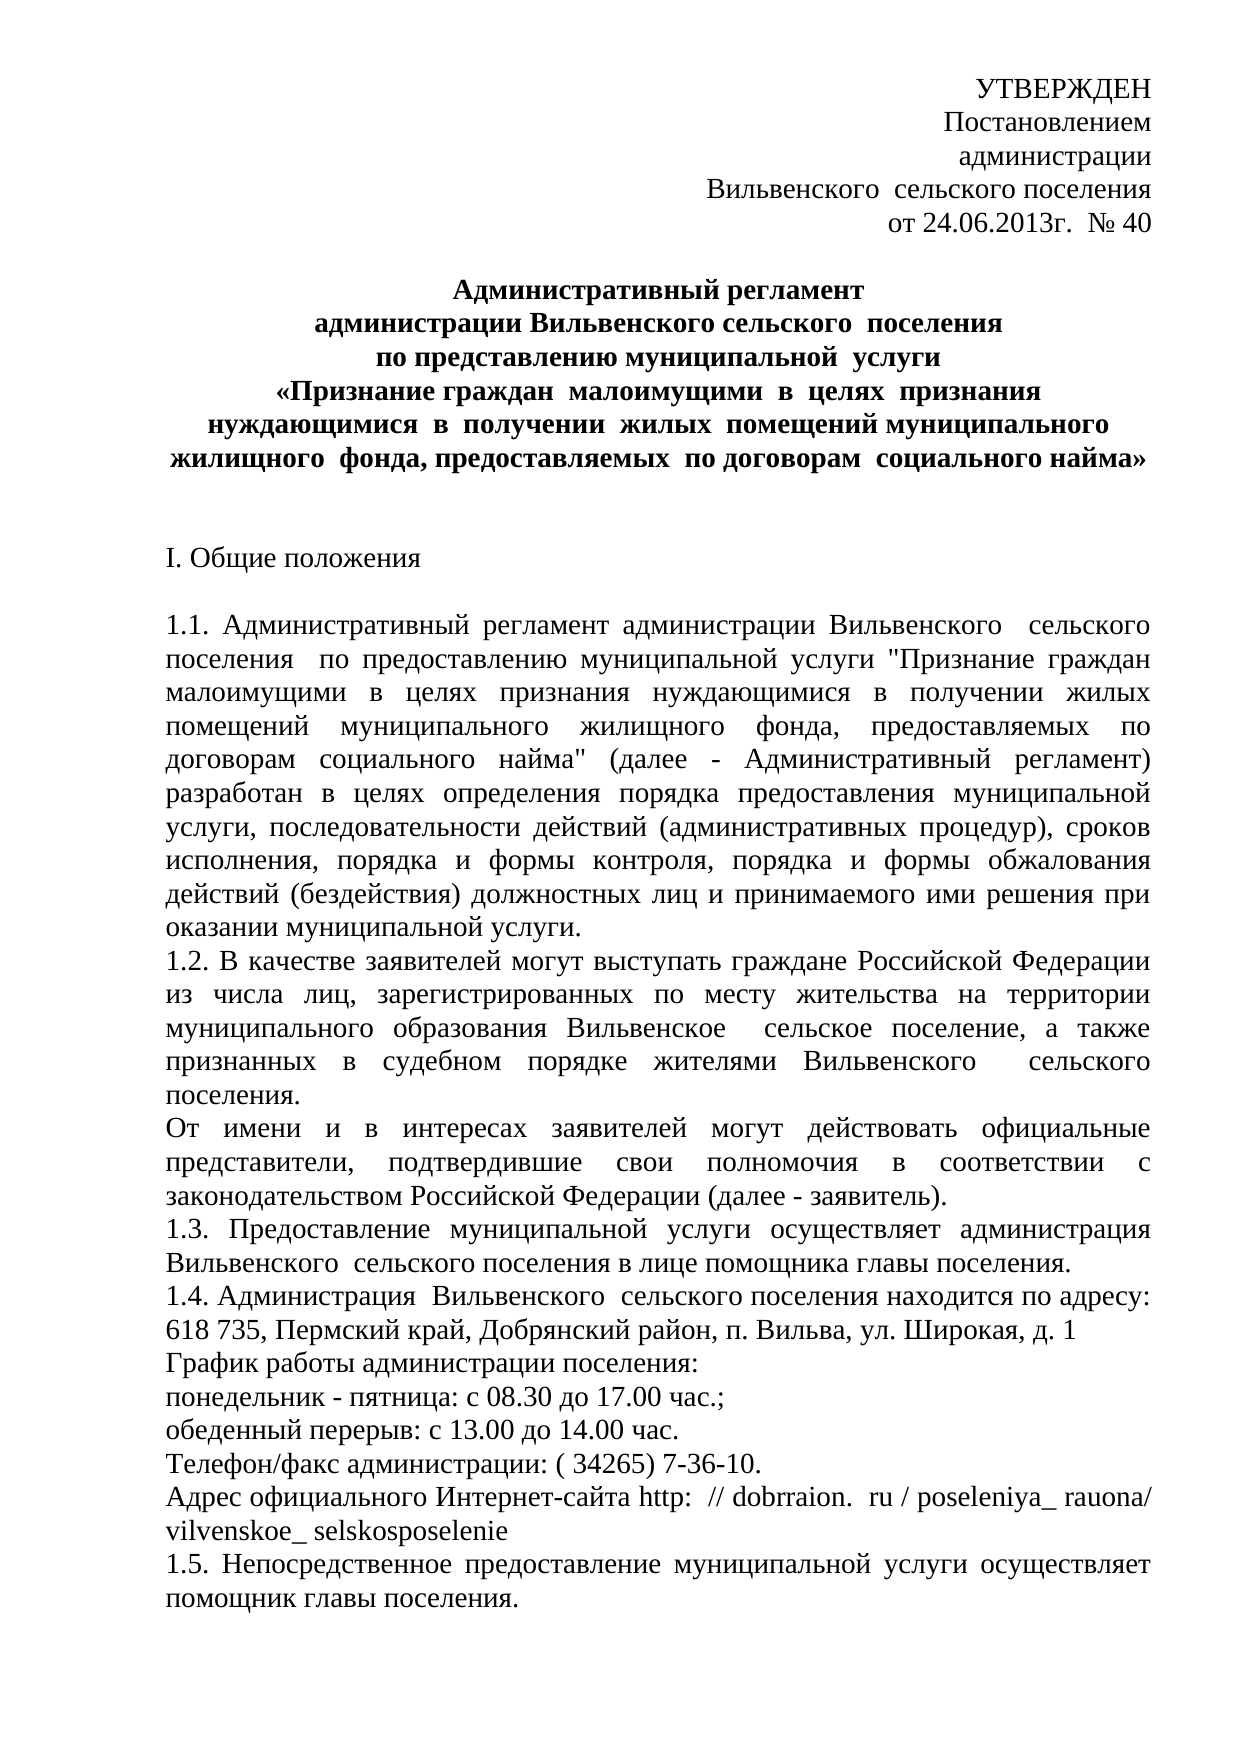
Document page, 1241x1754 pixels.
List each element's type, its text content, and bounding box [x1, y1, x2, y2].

text 1.4. Администрация Вильвенского сельского поселения находится по адресу: 618 735, Пермский край, Добрянский район, п. Вильва, ул. Широкая, д. 1 [165, 1278, 1152, 1345]
text УТВЕРЖДЕН [165, 71, 1152, 104]
text Телефон/факс администрации: ( 34265) 7-36-10. [165, 1446, 1152, 1479]
text понедельник - пятница: с 08.30 до 17.00 час.; [165, 1379, 1152, 1412]
text 1.1. Административный регламент администрации Вильвенского сельского поселения по предоставлению муниципальной услуги "Признание граждан малоимущими в целях признания нуждающимися в получении жилых помещений муниципального жилищного фонда, предоставляемых по договорам социального найма" (далее - Административный регламент) разработан в целях определения порядка предоставления муниципальной услуги, последовательности действий (административных процедур), сроков исполнения, порядка и формы контроля, порядка и формы обжалования действий (бездействия) должностных лиц и принимаемого ими решения при оказании муниципальной услуги. [165, 607, 1152, 943]
text администрации [165, 138, 1152, 171]
text 1.3. Предоставление муниципальной услуги осуществляет администрация Вильвенского сельского поселения в лице помощника главы поселения. [165, 1211, 1152, 1278]
text I. Общие положения [165, 540, 1152, 574]
text Административный регламент [165, 272, 1152, 306]
text «Признание граждан малоимущими в целях признания [165, 373, 1152, 406]
text администрации Вильвенского сельского поселения [165, 306, 1152, 339]
text 1.2. В качестве заявителей могут выступать граждане Российской Федерации из числа лиц, зарегистрированных по месту жительства на территории муниципального образования Вильвенское сельское поселение, а также признанных в судебном порядке жителями Вильвенского сельского поселения. [165, 943, 1152, 1111]
text обеденный перерыв: с 13.00 до 14.00 час. [165, 1412, 1152, 1446]
text нуждающимися в получении жилых помещений муниципального жилищного фонда, предоставляемых по договорам социального найма» [165, 406, 1152, 473]
text 1.5. Непосредственное предоставление муниципальной услуги осуществляет помощник главы поселения. [165, 1547, 1152, 1614]
text от 24.06.2013г. № 40 [165, 205, 1152, 238]
text От имени и в интересах заявителей могут действовать официальные представители, подтвердившие свои полномочия в соответствии с законодательством Российской Федерации (далее - заявитель). [165, 1111, 1152, 1211]
text Постановлением [165, 104, 1152, 138]
text График работы администрации поселения: [165, 1345, 1152, 1379]
text по представлению муниципальной услуги [165, 339, 1152, 373]
text Вильвенского сельского поселения [165, 171, 1152, 205]
text Адрес официального Интернет-сайта http: // dobrraion. ru / poseleniya_ rauona/ vilvenskoe_ selskosposelenie [165, 1479, 1152, 1547]
